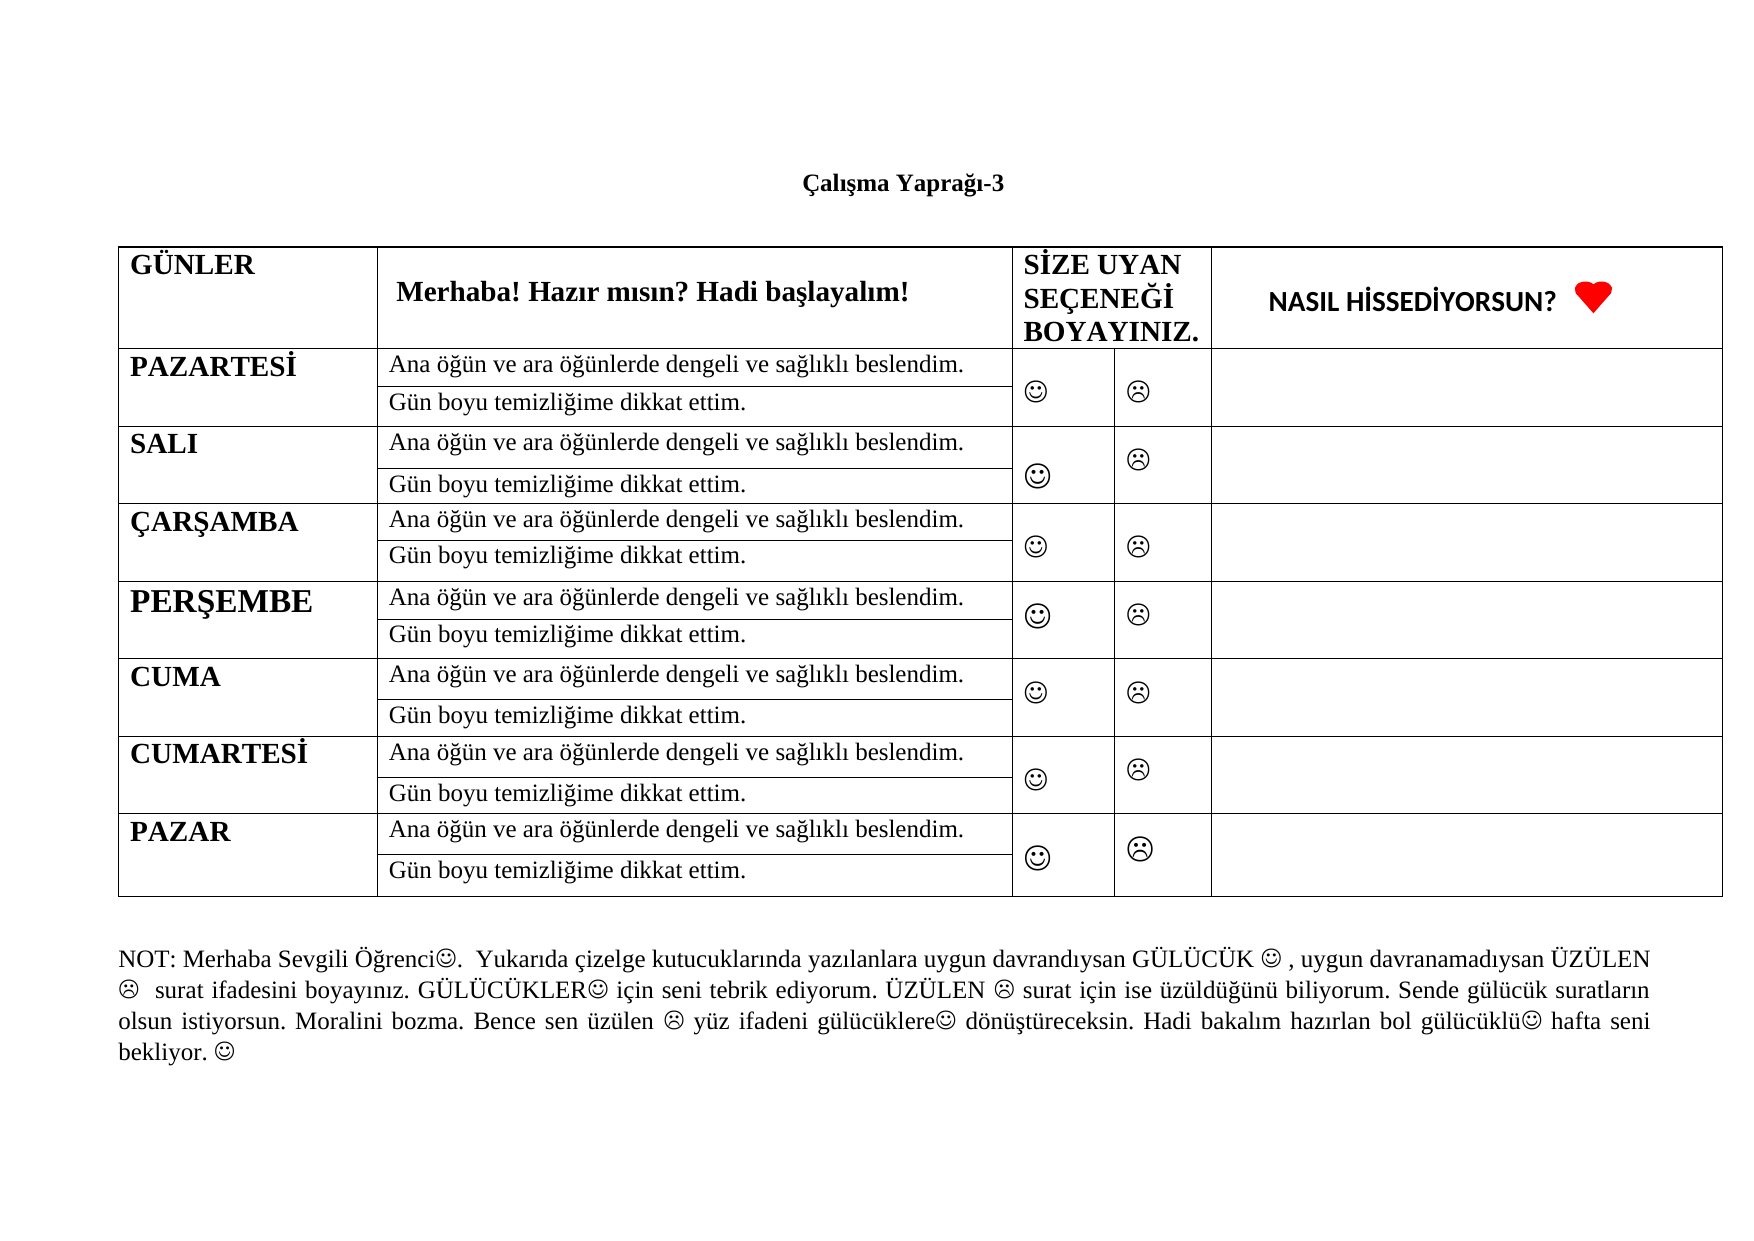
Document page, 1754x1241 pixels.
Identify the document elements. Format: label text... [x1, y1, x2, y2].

table_cell Ana öğün ve ara öğünlerde dengeli ve sağlıklı beslendim. [378, 737, 1012, 777]
table_cell ÇARŞAMBA [119, 504, 377, 581]
table_cell [1212, 427, 1722, 503]
table_cell CUMARTESİ [119, 737, 377, 813]
table_header Merhaba! Hazır mısın? Hadi başlayalım! [378, 248, 1012, 348]
table_cell [1013, 659, 1114, 736]
table_cell Gün boyu temizliğime dikkat ettim. [378, 700, 1012, 736]
table_cell [1013, 582, 1114, 658]
table_header GÜNLER [119, 248, 377, 348]
table_cell Ana öğün ve ara öğünlerde dengeli ve sağlıklı beslendim. [378, 659, 1012, 699]
table_header SİZE UYAN SEÇENEĞİ BOYAYINIZ. [1013, 248, 1211, 348]
table_cell Gün boyu temizliğime dikkat ettim. [378, 778, 1012, 813]
table_cell PAZARTESİ [119, 349, 377, 426]
table_cell [1212, 504, 1722, 581]
table_cell Ana öğün ve ara öğünlerde dengeli ve sağlıklı beslendim. [378, 582, 1012, 618]
table_cell Ana öğün ve ara öğünlerde dengeli ve sağlıklı beslendim. [378, 814, 1012, 854]
table_cell [1115, 582, 1211, 658]
table_cell [1013, 349, 1114, 426]
table_cell Gün boyu temizliğime dikkat ettim. [378, 855, 1012, 896]
table_cell Gün boyu temizliğime dikkat ettim. [378, 541, 1012, 581]
table_cell [1013, 814, 1114, 896]
table_cell [1013, 427, 1114, 503]
table_cell [1115, 427, 1211, 503]
table_cell Ana öğün ve ara öğünlerde dengeli ve sağlıklı beslendim. [378, 427, 1012, 468]
table_cell SALI [119, 427, 377, 503]
subtitle Çalışma Yaprağı-3 [156, 168, 1651, 197]
table_cell [1115, 349, 1211, 426]
table_cell Gün boyu temizliğime dikkat ettim. [378, 387, 1012, 426]
table_cell [1212, 814, 1722, 896]
table_cell Ana öğün ve ara öğünlerde dengeli ve sağlıklı beslendim. [378, 504, 1012, 539]
table_cell [1115, 737, 1211, 813]
table_cell Gün boyu temizliğime dikkat ettim. [378, 620, 1012, 658]
table_cell [1115, 659, 1211, 736]
table_cell Ana öğün ve ara öğünlerde dengeli ve sağlıklı beslendim. [378, 349, 1012, 386]
table_cell PAZAR [119, 814, 377, 896]
text NOT: Merhaba Sevgili Öğrenci. Yukarıda çizelge kutucuklarında yazılanlara uygun davrandıysan GÜLÜCÜK , uygun davranamadıysan ÜZÜLEN surat ifadesini boyayınız. GÜLÜCÜKLER için seni tebrik ediyorum. ÜZÜLEN surat için ise üzüldüğünü biliyorum. Sende gülücük suratların olsun istiyorsun. Moralini bozma. Bence sen üzülen yüz ifadeni gülücüklere dönüştüreceksin. Hadi bakalım hazırlan bol gülücüklü hafta seni bekliyor. [118, 944, 1651, 1066]
table_cell CUMA [119, 659, 377, 736]
table_cell Gün boyu temizliğime dikkat ettim. [378, 469, 1012, 503]
table_cell [1212, 737, 1722, 813]
table_cell [1212, 582, 1722, 658]
table_cell [1115, 504, 1211, 581]
table_cell [1115, 814, 1211, 896]
table_header NASIL HİSSEDİYORSUN? [1212, 248, 1722, 348]
table_cell [1212, 349, 1722, 426]
table_cell [1013, 504, 1114, 581]
table_cell PERŞEMBE [119, 582, 377, 658]
table_cell [1212, 659, 1722, 736]
table_cell [1013, 737, 1114, 813]
